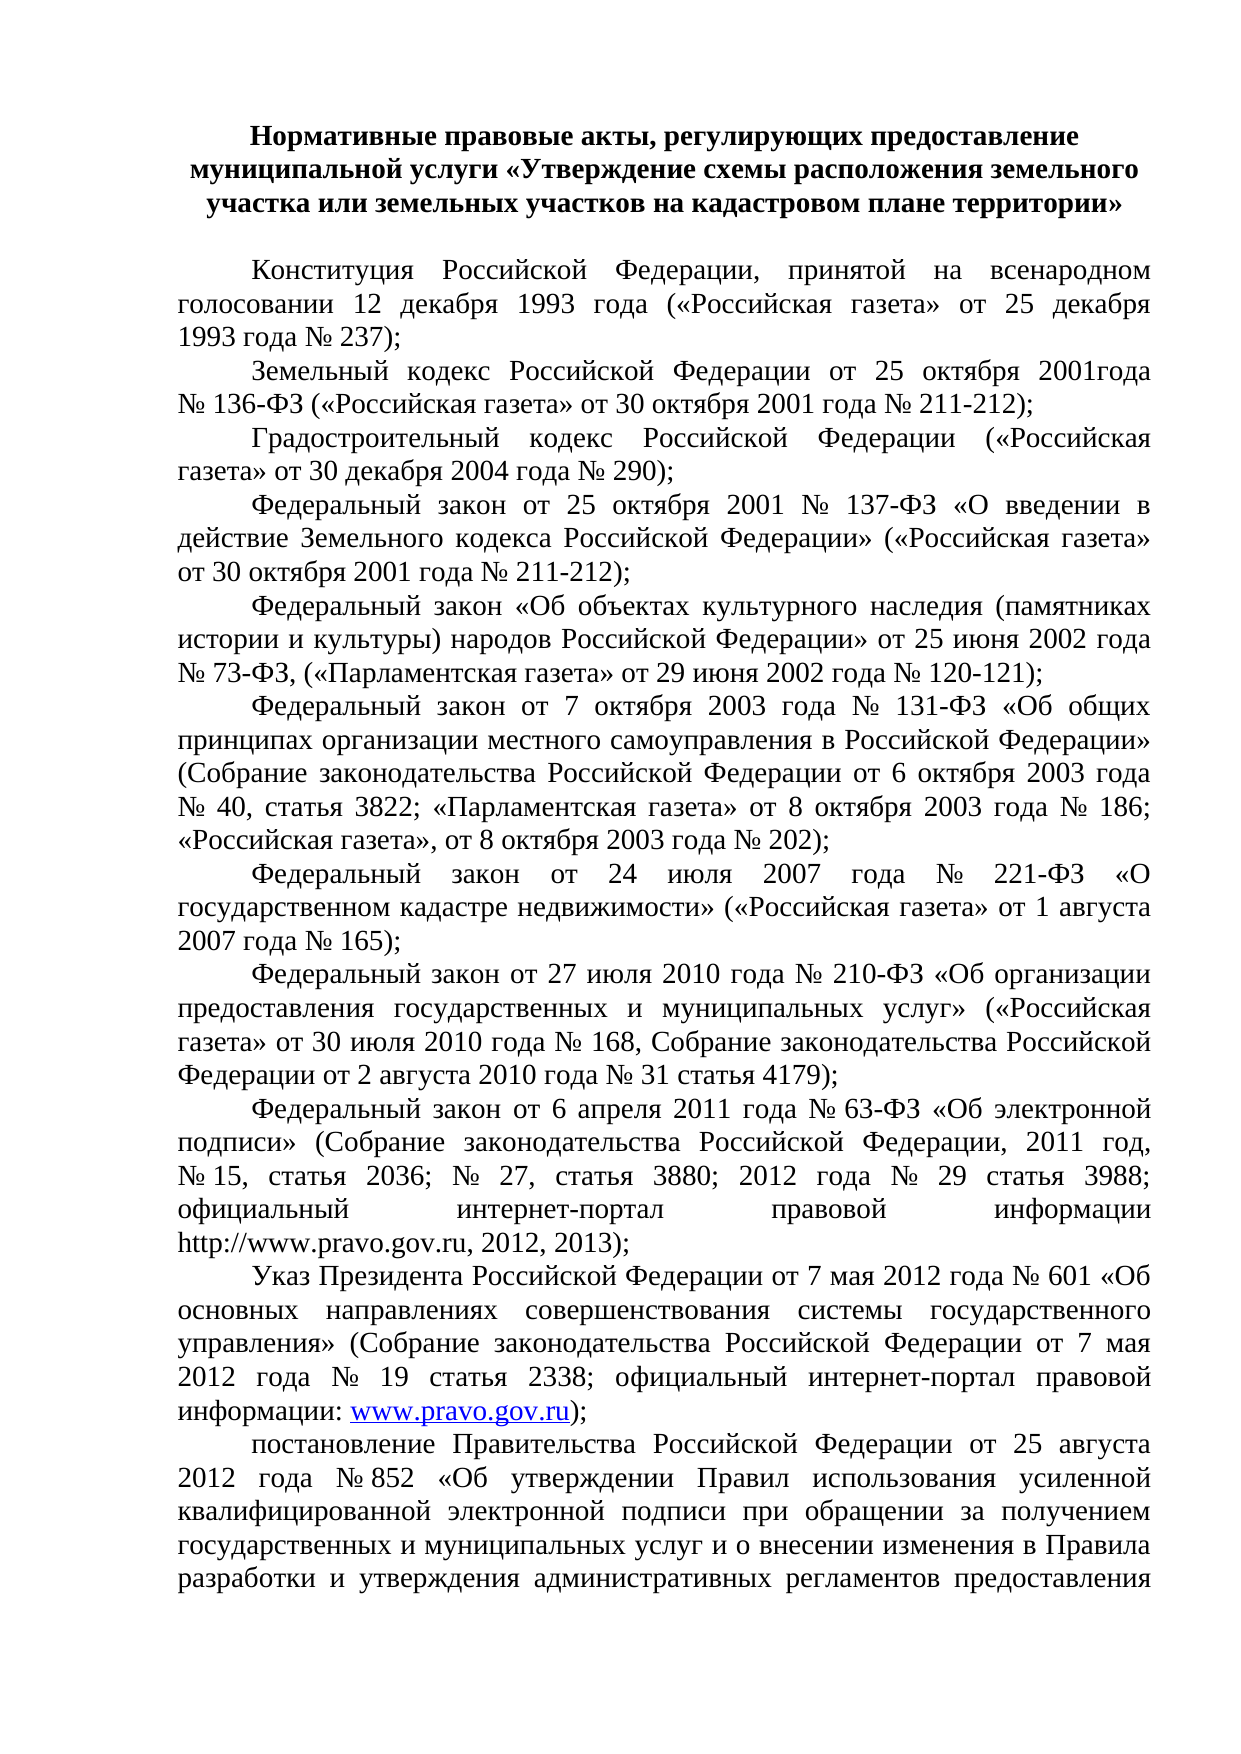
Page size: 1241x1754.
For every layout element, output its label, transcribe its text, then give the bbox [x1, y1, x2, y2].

text Нормативные правовые акты, регулирующих предоставление муниципальной услуги «Утверждение схемы расположения земельного участка или земельных участков на кадастровом плане территории» [177, 118, 1152, 219]
text Указ Президента Российской Федерации от 7 мая 2012 года № 601 «Об основных направлениях совершенствования системы государственного управления» (Собрание законодательства Российской Федерации от 7 мая 2012 года № 19 статья 2338; официальный интернет-портал правовой информации: www.pravo.gov.ru); [177, 1258, 1152, 1426]
text Конституция Российской Федерации, принятой на всенародном голосовании 12 декабря 1993 года («Российская газета» от 25 декабря 1993 года № 237); [177, 252, 1152, 353]
text Федеральный закон от 7 октября 2003 года № 131-ФЗ «Об общих принципах организации местного самоуправления в Российской Федерации» (Собрание законодательства Российской Федерации от 6 октября 2003 года № 40, статья 3822; «Парламентская газета» от 8 октября 2003 года № 186; «Российская газета», от 8 октября 2003 года № 202); [177, 688, 1152, 856]
text Федеральный закон от 24 июля 2007 года № 221-ФЗ «О государственном кадастре недвижимости» («Российская газета» от 1 августа 2007 года № 165); [177, 856, 1152, 957]
text Федеральный закон от 25 октября 2001 № 137-ФЗ «О введении в действие Земельного кодекса Российской Федерации» («Российская газета» от 30 октября 2001 года № 211-212); [177, 487, 1152, 588]
text Федеральный закон от 27 июля 2010 года № 210-ФЗ «Об организации предоставления государственных и муниципальных услуг» («Российская газета» от 30 июля 2010 года № 168, Собрание законодательства Российской Федерации от 2 августа 2010 года № 31 статья 4179); [177, 957, 1152, 1091]
text Земельный кодекс Российской Федерации от 25 октября 2001года № 136-ФЗ («Российская газета» от 30 октября 2001 года № 211-212); [177, 353, 1152, 420]
text Федеральный закон «Об объектах культурного наследия (памятниках истории и культуры) народов Российской Федерации» от 25 июня 2002 года № 73-ФЗ, («Парламентская газета» от 29 июня 2002 года № 120-121); [177, 588, 1152, 688]
text Градостроительный кодекс Российской Федерации («Российская газета» от 30 декабря 2004 года № 290); [177, 420, 1152, 487]
text Федеральный закон от 6 апреля 2011 года № 63-ФЗ «Об электронной подписи» (Собрание законодательства Российской Федерации, 2011 год, № 15, статья 2036; № 27, статья 3880; 2012 года № 29 статья 3988; официальный интернет-портал правовой информации http://www.pravo.gov.ru, 2012, 2013); [177, 1091, 1152, 1258]
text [177, 1426, 1152, 1594]
